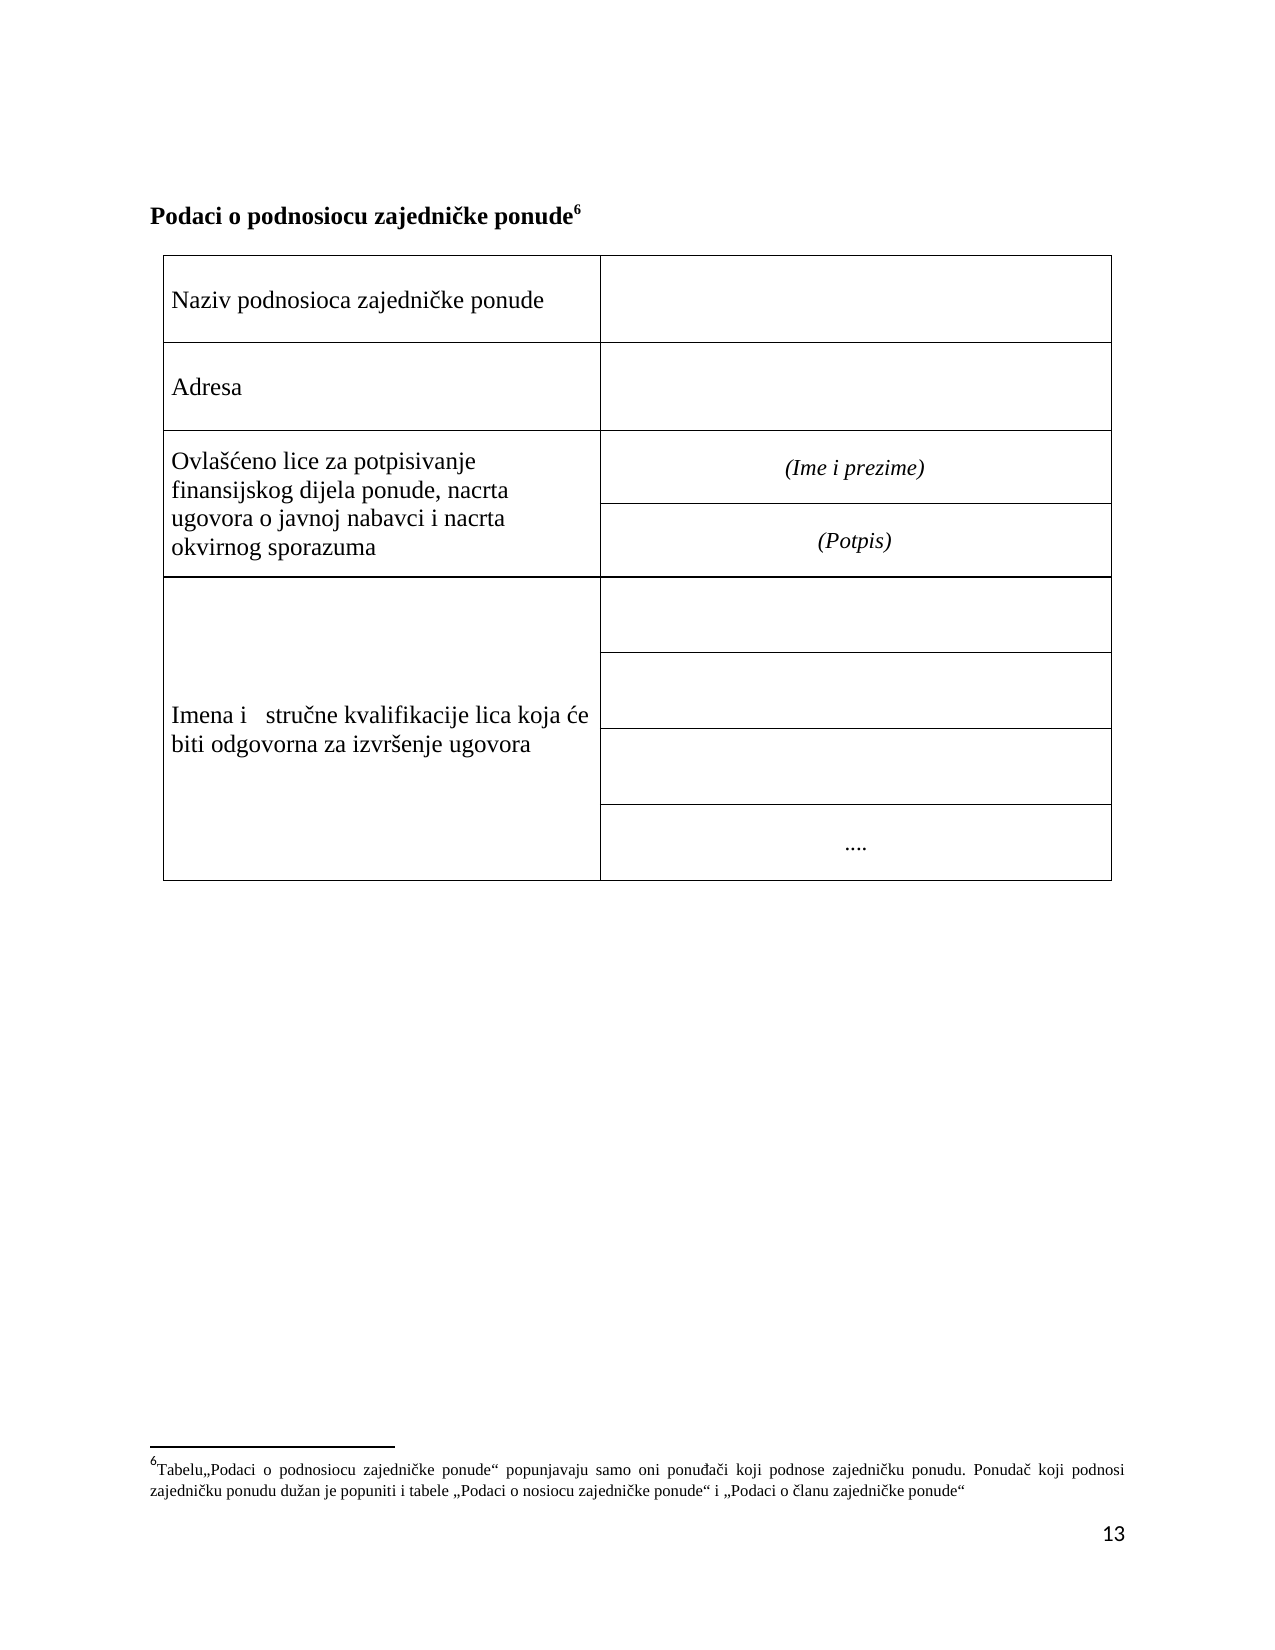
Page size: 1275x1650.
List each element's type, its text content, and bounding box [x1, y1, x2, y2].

table_cell [601, 343, 1111, 429]
table_cell [601, 653, 1111, 728]
table_cell (Ime i prezime) [601, 431, 1111, 503]
table_cell .... [601, 805, 1111, 880]
table_cell [601, 729, 1111, 804]
table_header [601, 256, 1111, 342]
table_cell Ovlašćeno lice za potpisivanje finansijskog dijela ponude, nacrta ugovora o javnoj nabavci i nacrta okvirnog sporazuma [164, 431, 600, 576]
table_cell Imena i stručne kvalifikacije lica koja će biti odgovorna za izvršenje ugovora [164, 578, 600, 880]
table_header Naziv podnosioca zajedničke ponude [164, 256, 600, 342]
table_cell Adresa [164, 343, 600, 429]
table_cell [601, 578, 1111, 652]
table_cell (Potpis) [601, 504, 1111, 576]
text Podaci o podnosiocu zajedničke ponude [150, 201, 1125, 230]
